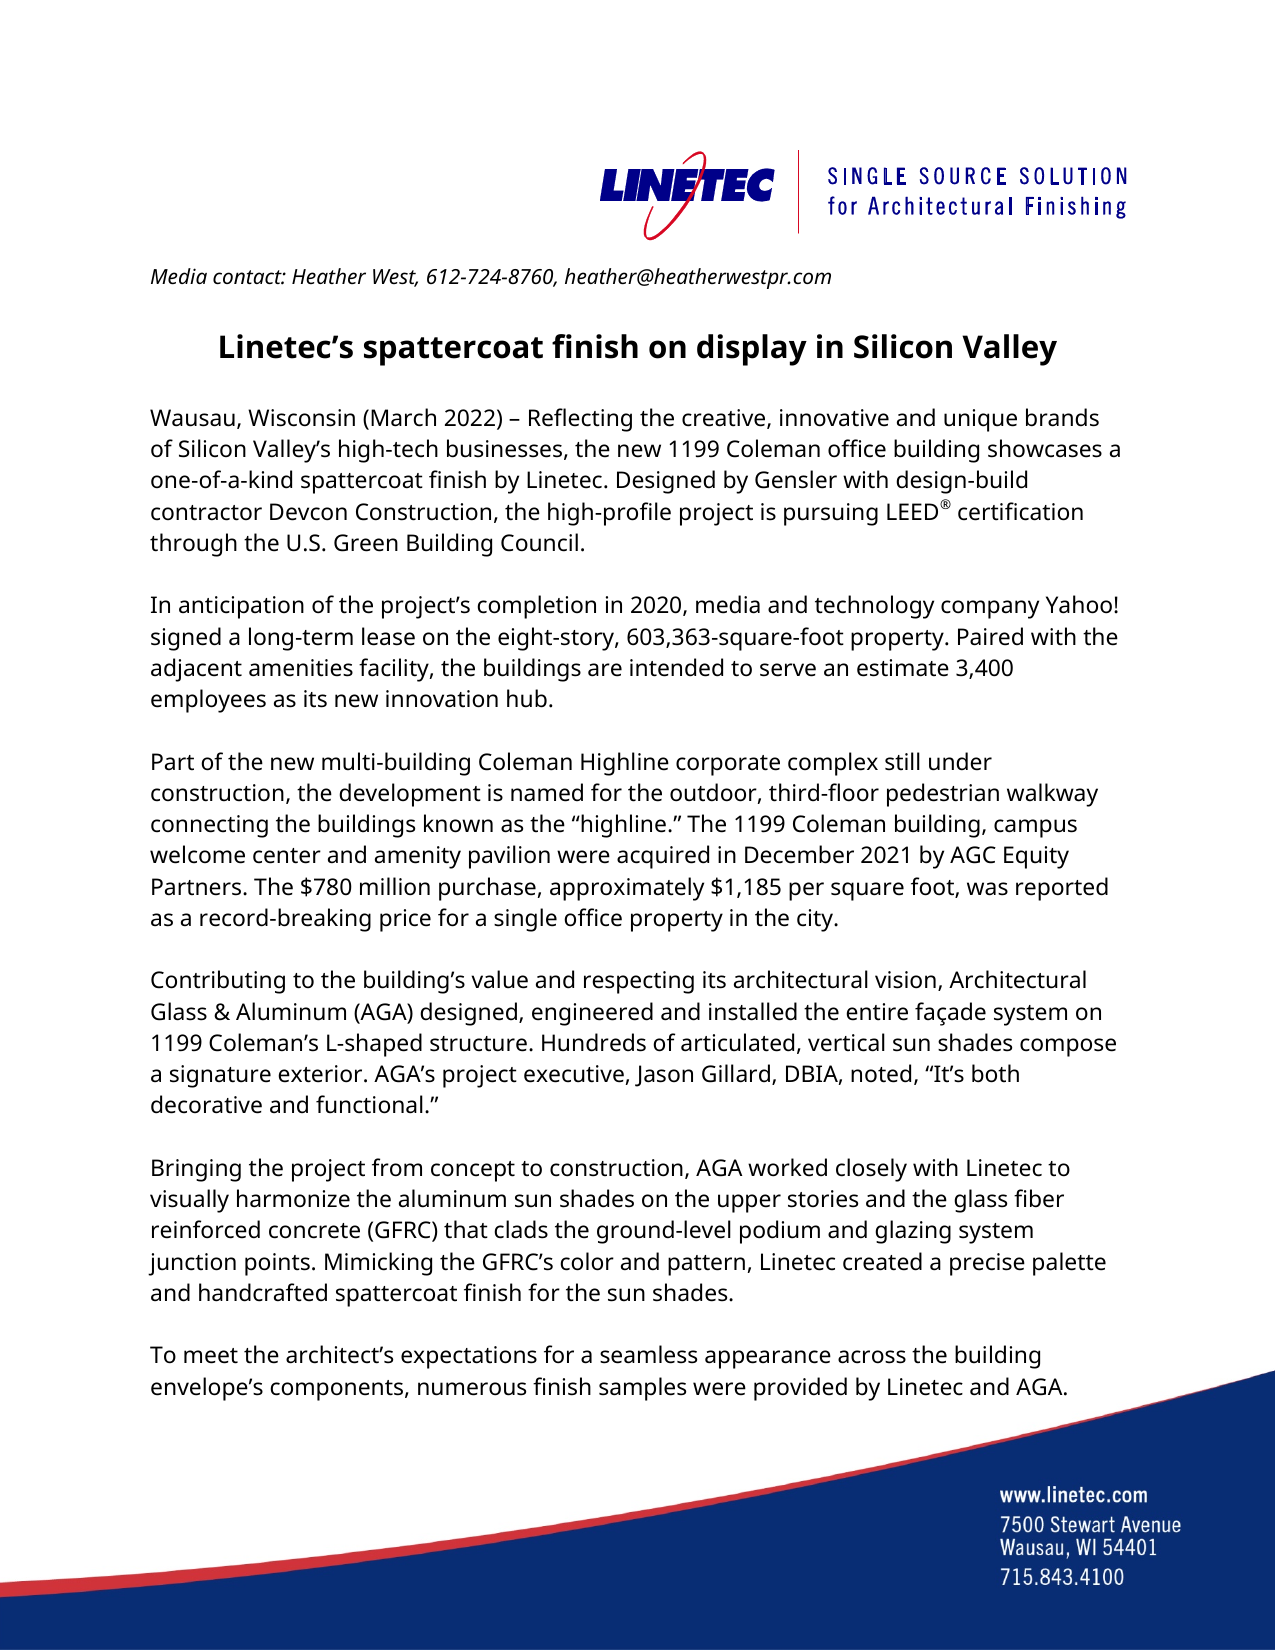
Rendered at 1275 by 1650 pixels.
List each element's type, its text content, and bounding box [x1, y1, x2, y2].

text Linetec’s spattercoat finish on display in Silicon Valley [150, 325, 1125, 368]
text Part of the new multi-building Coleman Highline corporate complex still under construction, the development is named for the outdoor, third-floor pedestrian walkway connecting the buildings known as the “highline.” The 1199 Coleman building, campus welcome center and amenity pavilion were acquired in December 2021 by AGC Equity Partners. The $780 million purchase, approximately $1,185 per square foot, was reported as a record-breaking price for a single office property in the city. [150, 745, 1125, 933]
picture [0, 1368, 1275, 1650]
text Wausau, Wisconsin (March 2022) – Reflecting the creative, innovative and unique brands of Silicon Valley’s high-tech businesses, the new 1199 Coleman office building showcases a one-of-a-kind spattercoat finish by Linetec. Designed by Gensler with design-build contractor Devcon Construction, the high-profile project is pursuing LEED® certification through the U.S. Green Building Council. [150, 402, 1125, 558]
text Media contact: Heather West, 612-724-8760, heather@heatherwestpr.com [150, 262, 1125, 291]
text Contributing to the building’s value and respecting its architectural vision, Architectural Glass & Aluminum (AGA) designed, engineered and installed the entire façade system on 1199 Coleman’s L-shaped structure. Hundreds of articulated, vertical sun shades compose a signature exterior. AGA’s project executive, Jason Gillard, DBIA, noted, “It’s both decorative and functional.” [150, 964, 1125, 1120]
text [150, 1339, 1125, 1402]
text In anticipation of the project’s completion in 2020, media and technology company Yahoo! signed a long-term lease on the eight-story, 603,363-square-foot property. Paired with the adjacent amenities facility, the buildings are intended to serve an estimate 3,400 employees as its new innovation hub. [150, 589, 1125, 714]
text Bringing the project from concept to construction, AGA worked closely with Linetec to visually harmonize the aluminum sun shades on the upper stories and the glass fiber reinforced concrete (GFRC) that clads the ground-level podium and glazing system junction points. Mimicking the GFRC’s color and pattern, Linetec created a precise palette and handcrafted spattercoat finish for the sun shades. [150, 1152, 1125, 1308]
